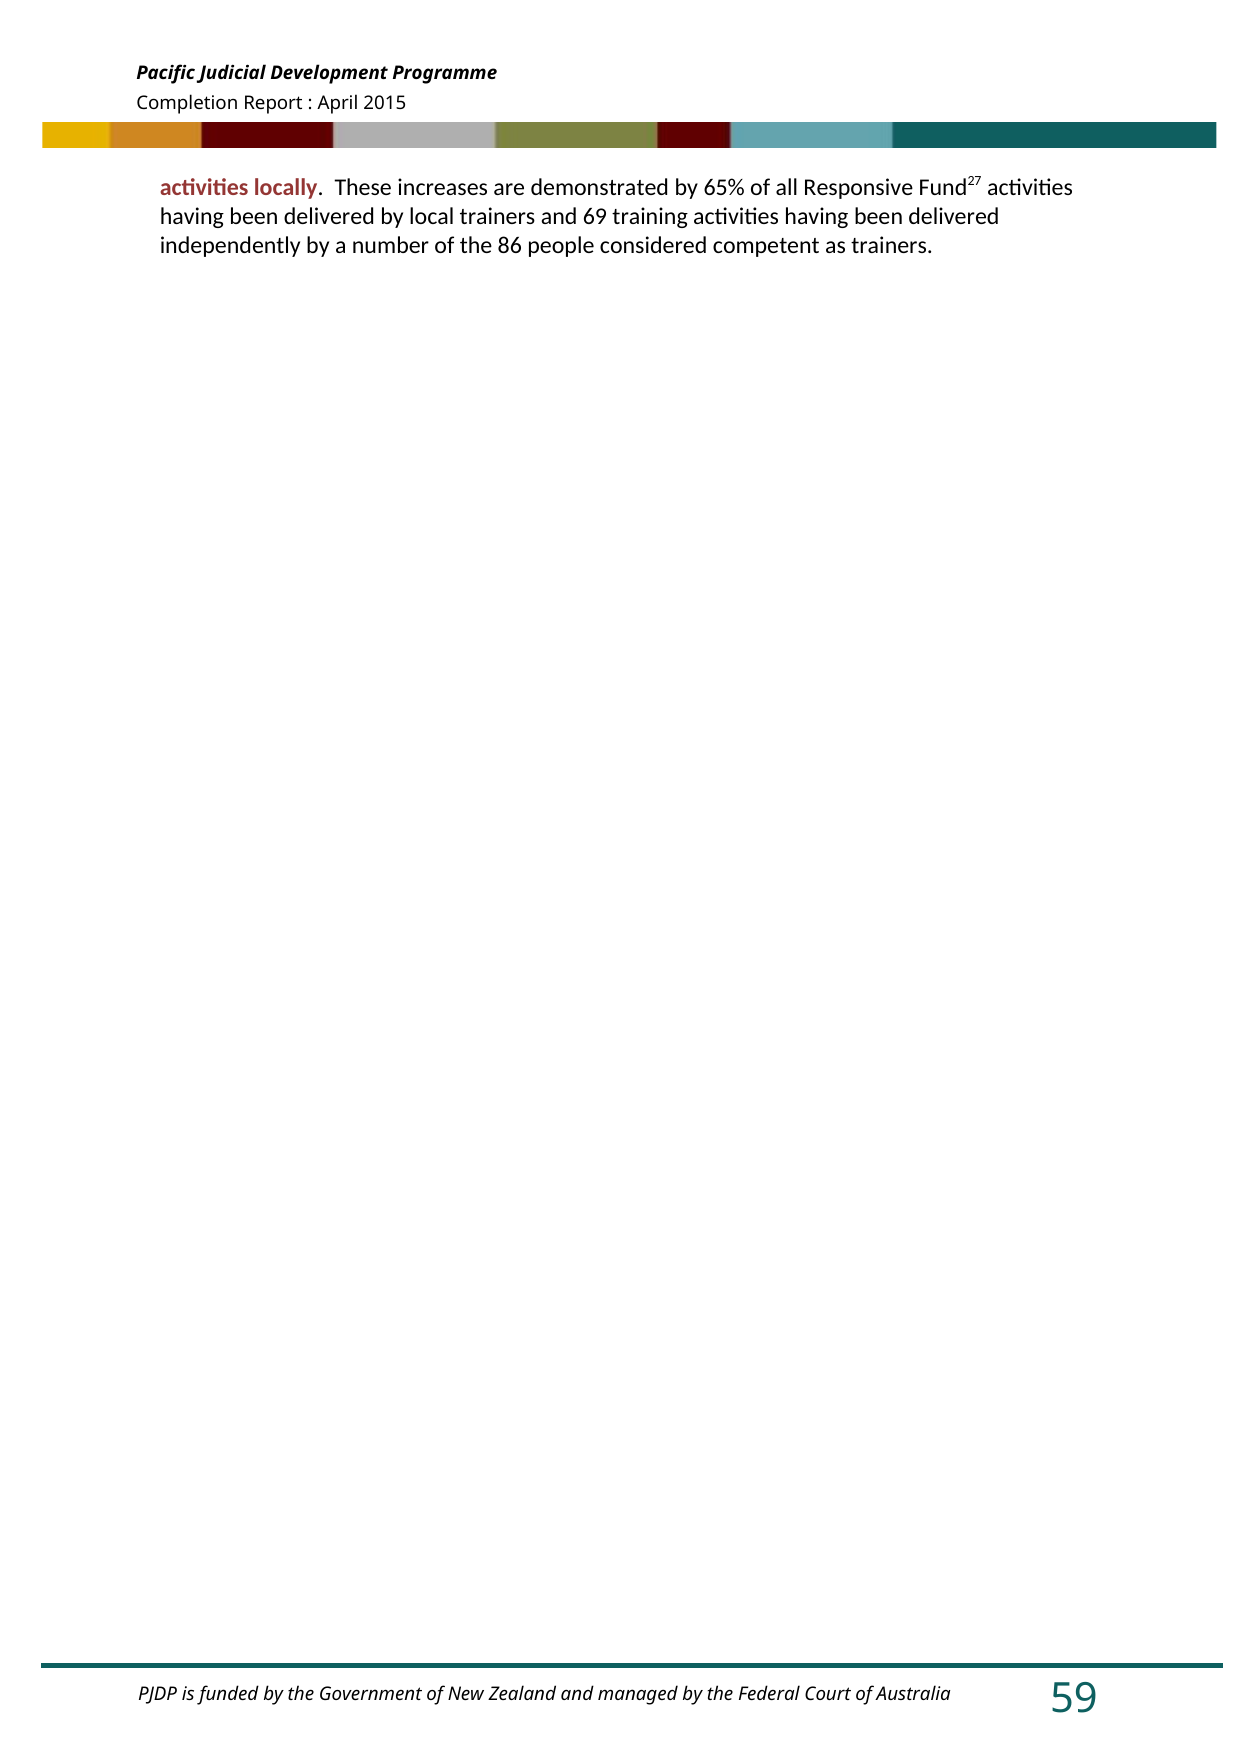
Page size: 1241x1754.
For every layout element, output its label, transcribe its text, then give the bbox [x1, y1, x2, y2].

picture [42, 122, 1217, 148]
text In addition to capacity increases related to the core functions of judicial and court officers, there are similar increases in confidence and capacity to lead the design and implementation of activities locally. These increases are demonstrated by 65% of all Responsive Fund activities having been delivered by local trainers and 69 training activities having been delivered independently by a number of the 86 people considered competent as trainers. [159, 172, 1104, 259]
